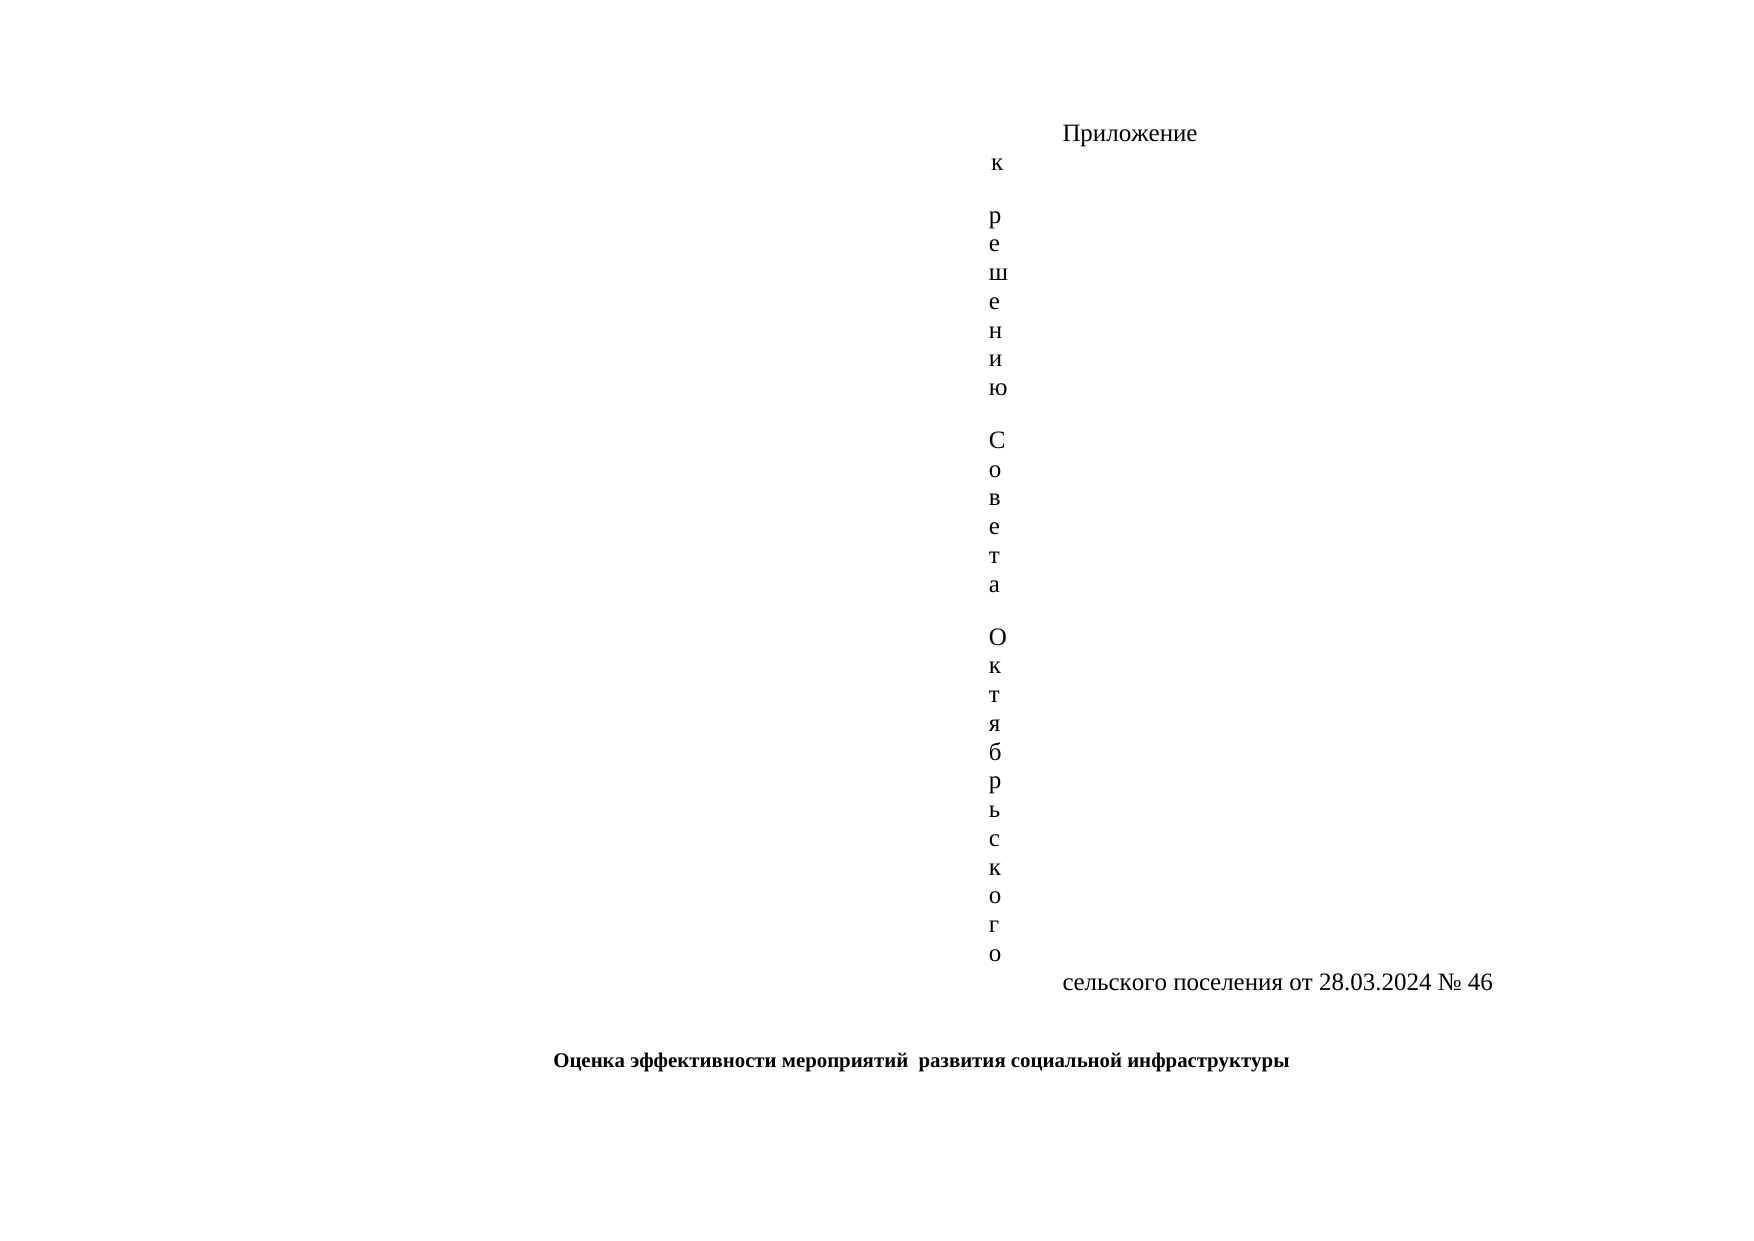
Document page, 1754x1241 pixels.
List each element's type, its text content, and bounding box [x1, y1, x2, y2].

text сельского поселения от 28.03.2024 № 46 [177, 967, 1665, 995]
text Приложение [177, 118, 1665, 147]
text Оценка эффективности мероприятий развития социальной инфраструктуры [177, 1048, 1665, 1072]
